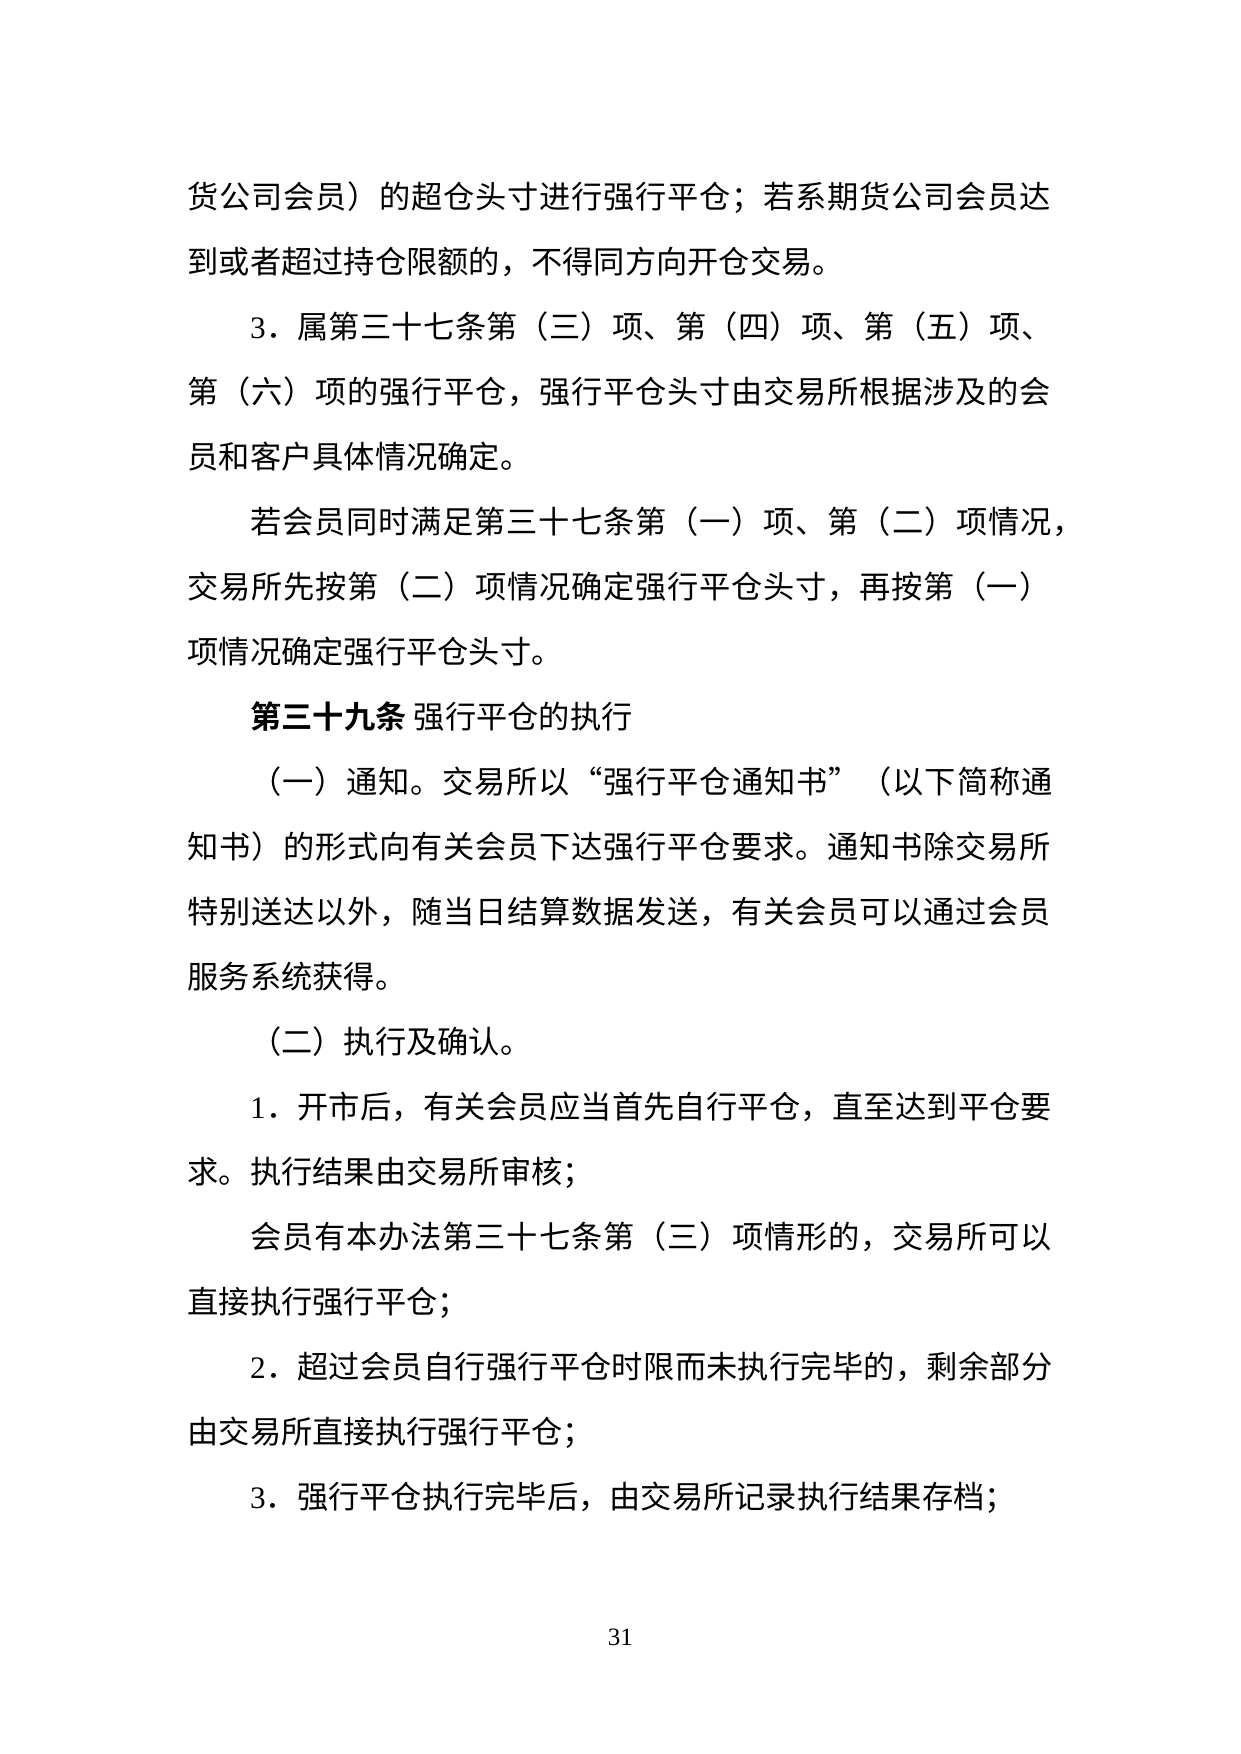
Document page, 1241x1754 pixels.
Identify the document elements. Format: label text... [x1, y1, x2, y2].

text 3．强行平仓执行完毕后，由交易所记录执行结果存档； [187, 1462, 1053, 1527]
text 2．超过会员自行强行平仓时限而未执行完毕的，剩余部分由交易所直接执行强行平仓； [187, 1332, 1053, 1462]
text 若会员同时满足第三十七条第（一）项、第（二）项情况，交易所先按第（二）项情况确定强行平仓头寸，再按第（一）项情况确定强行平仓头寸。 [187, 487, 1053, 682]
text （一）通知。交易所以“强行平仓通知书”（以下简称通知书）的形式向有关会员下达强行平仓要求。通知书除交易所特别送达以外，随当日结算数据发送，有关会员可以通过会员服务系统获得。 [187, 747, 1053, 1007]
text 会员有本办法第三十七条第（三）项情形的，交易所可以直接执行强行平仓； [187, 1202, 1053, 1332]
text 3．属第三十七条第（三）项、第（四）项、第（五）项、第（六）项的强行平仓，强行平仓头寸由交易所根据涉及的会员和客户具体情况确定。 [187, 292, 1053, 487]
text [187, 162, 1053, 292]
text 1．开市后，有关会员应当首先自行平仓，直至达到平仓要求。执行结果由交易所审核； [187, 1072, 1053, 1202]
text （二）执行及确认。 [187, 1007, 1053, 1072]
text 第三十九条 强行平仓的执行 [187, 682, 1053, 747]
